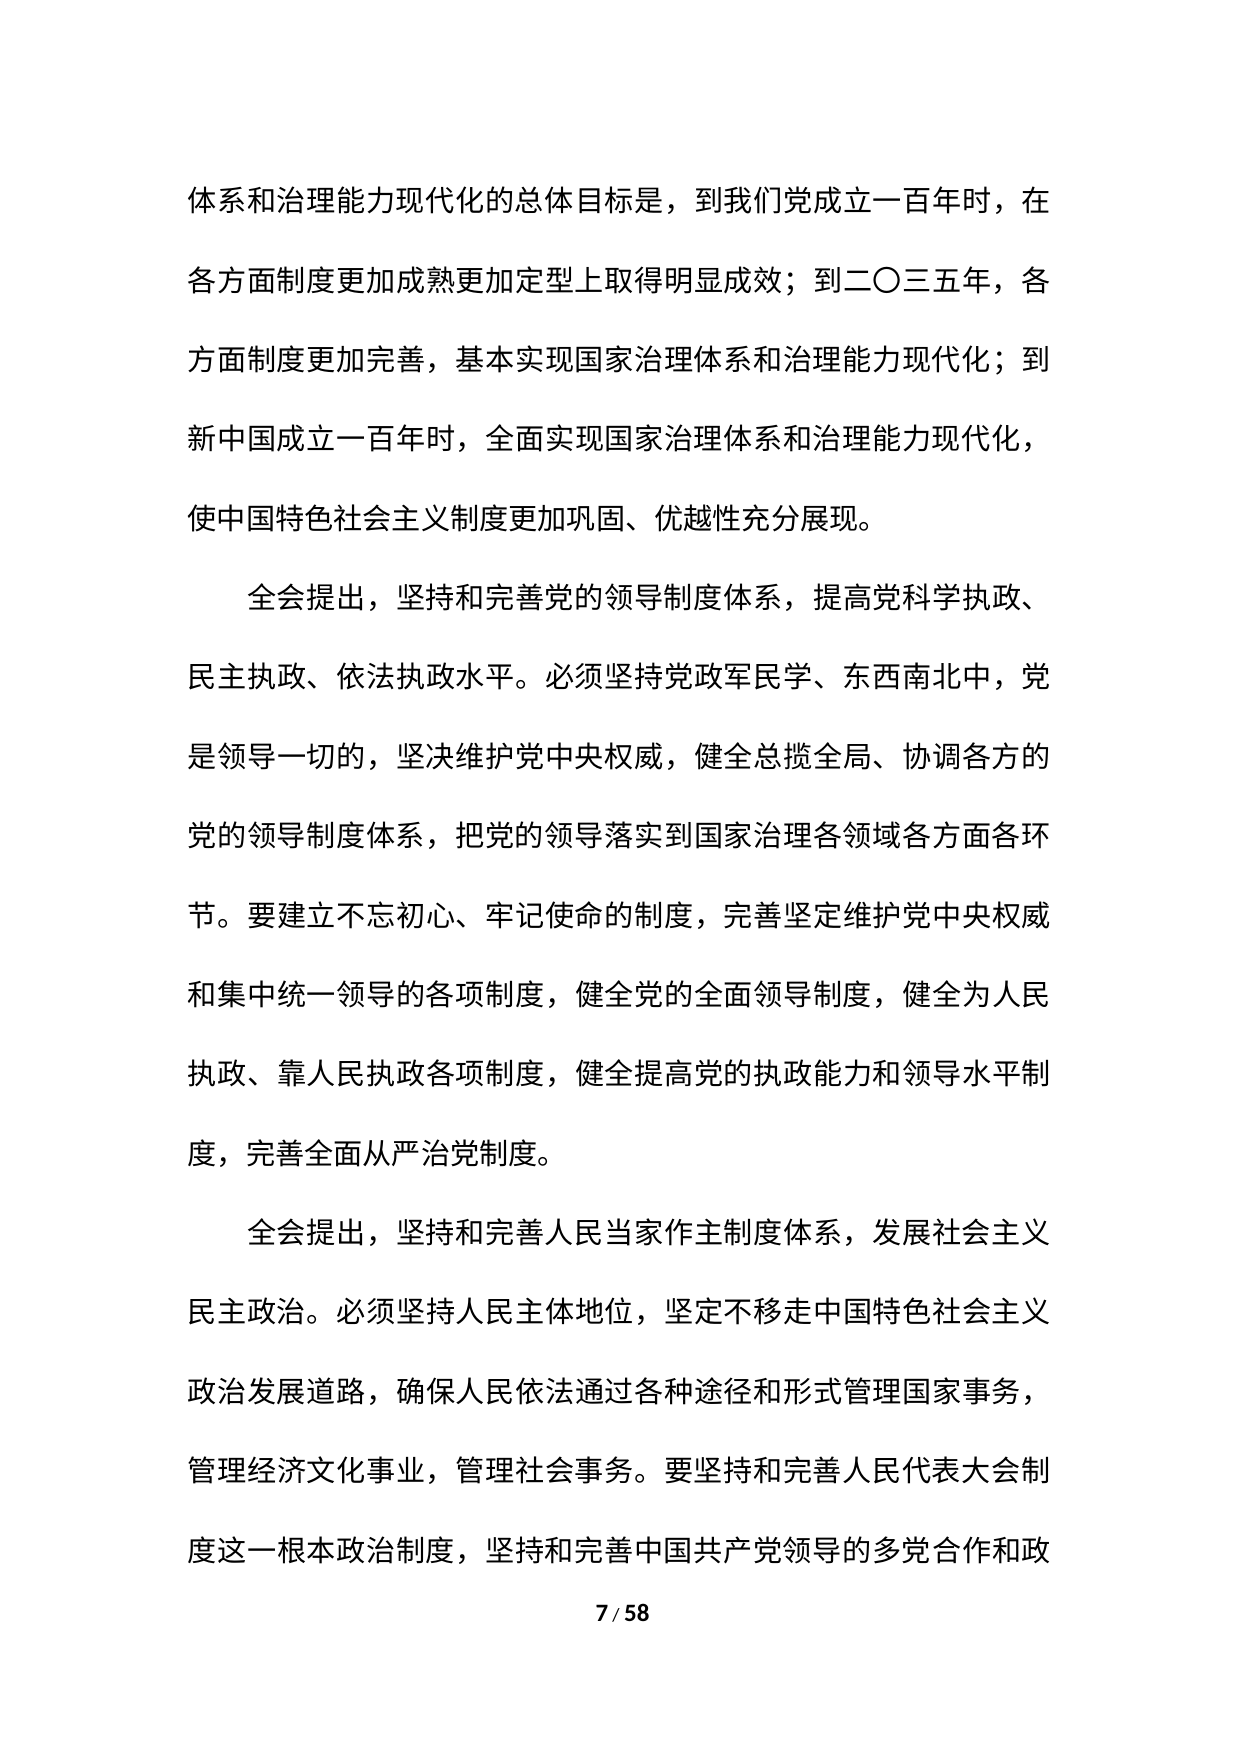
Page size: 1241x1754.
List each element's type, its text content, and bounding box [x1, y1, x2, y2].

text 全会提出，坚持和完善党的领导制度体系，提高党科学执政、民主执政、依法执政水平。必须坚持党政军民学、东西南北中，党是领导一切的，坚决维护党中央权威，健全总揽全局、协调各方的党的领导制度体系，把党的领导落实到国家治理各领域各方面各环节。要建立不忘初心、牢记使命的制度，完善坚定维护党中央权威和集中统一领导的各项制度，健全党的全面领导制度，健全为人民执政、靠人民执政各项制度，健全提高党的执政能力和领导水平制度，完善全面从严治党制度。 [187, 556, 1053, 1191]
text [187, 1191, 1053, 1588]
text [187, 159, 1053, 556]
